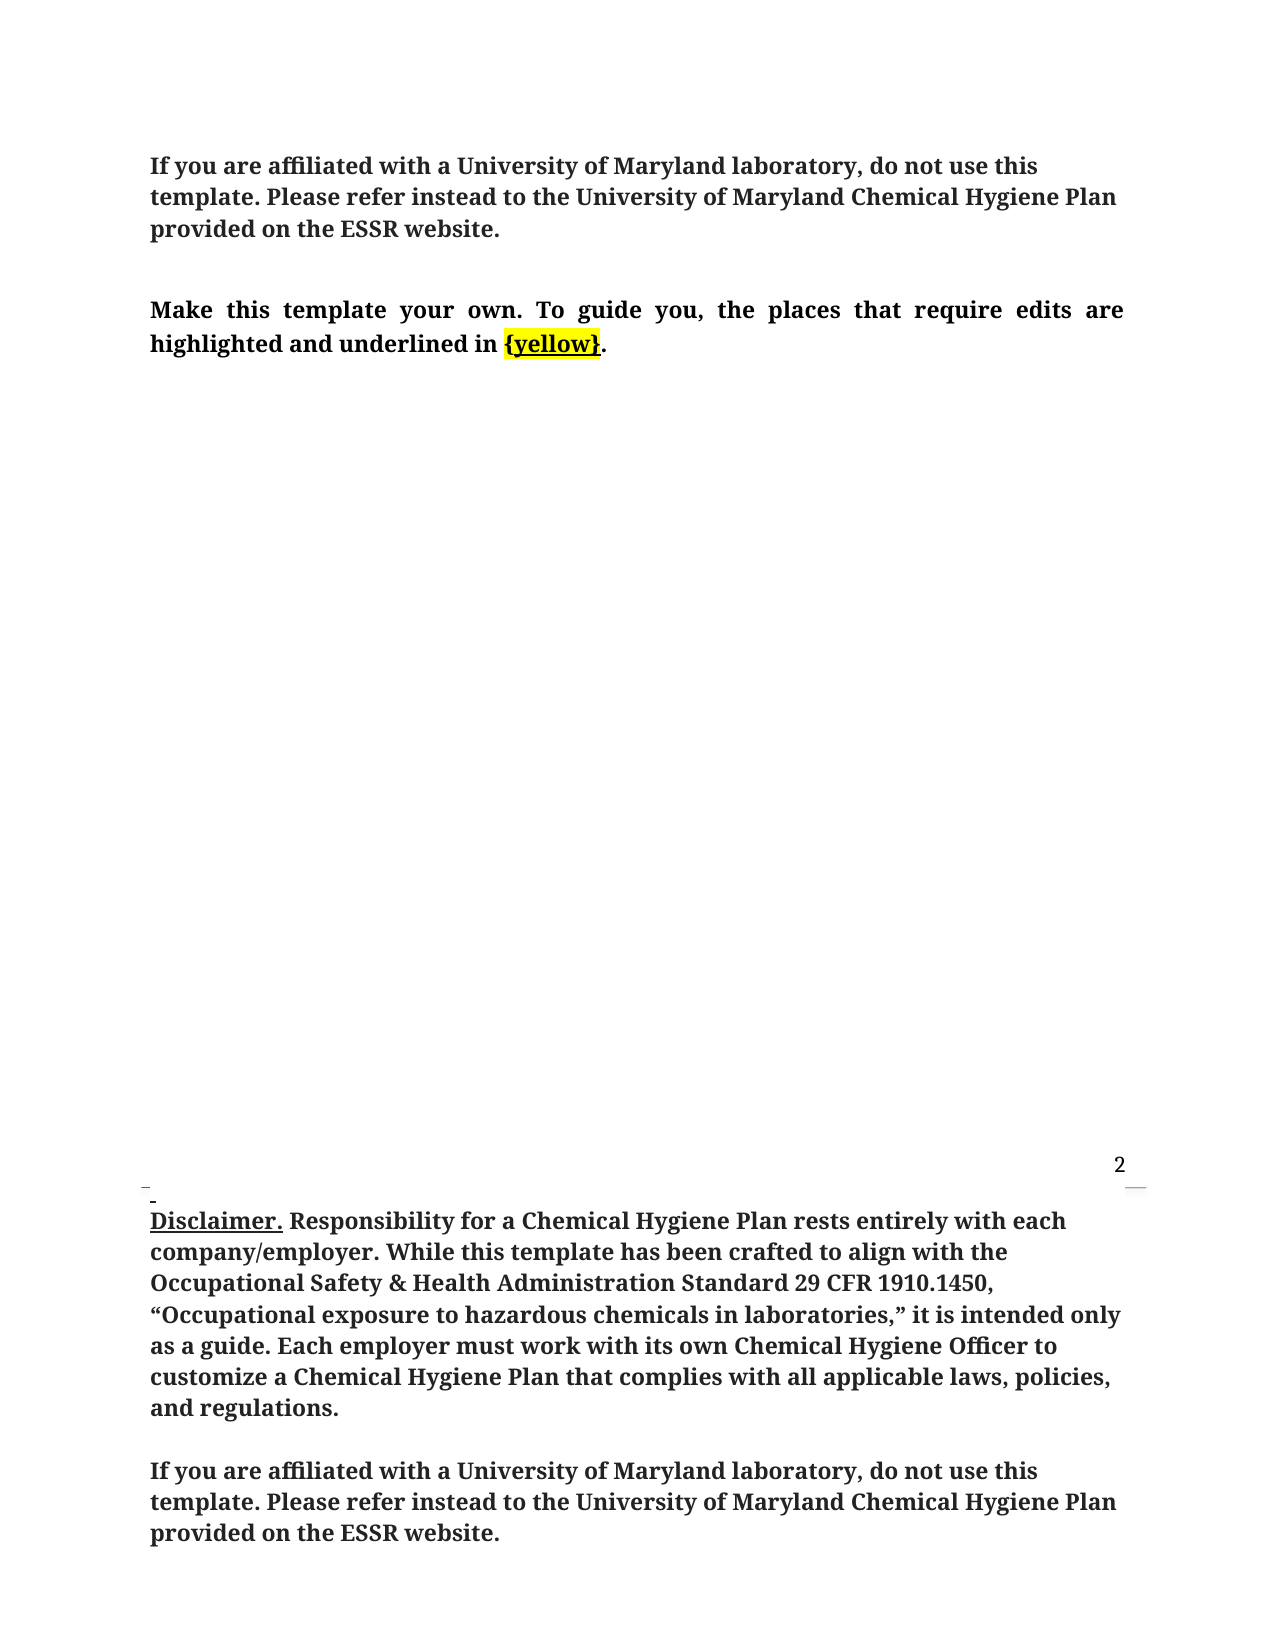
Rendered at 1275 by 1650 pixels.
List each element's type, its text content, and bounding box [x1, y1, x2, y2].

text If you are affiliated with a University of Maryland laboratory, do not use this template. Please refer instead to the University of Maryland Chemical Hygiene Plan provided on the ESSR website. [150, 150, 1125, 244]
text Make this template your own. To guide you, the places that require edits are highlighted and underlined in {yellow}. [150, 294, 1125, 359]
